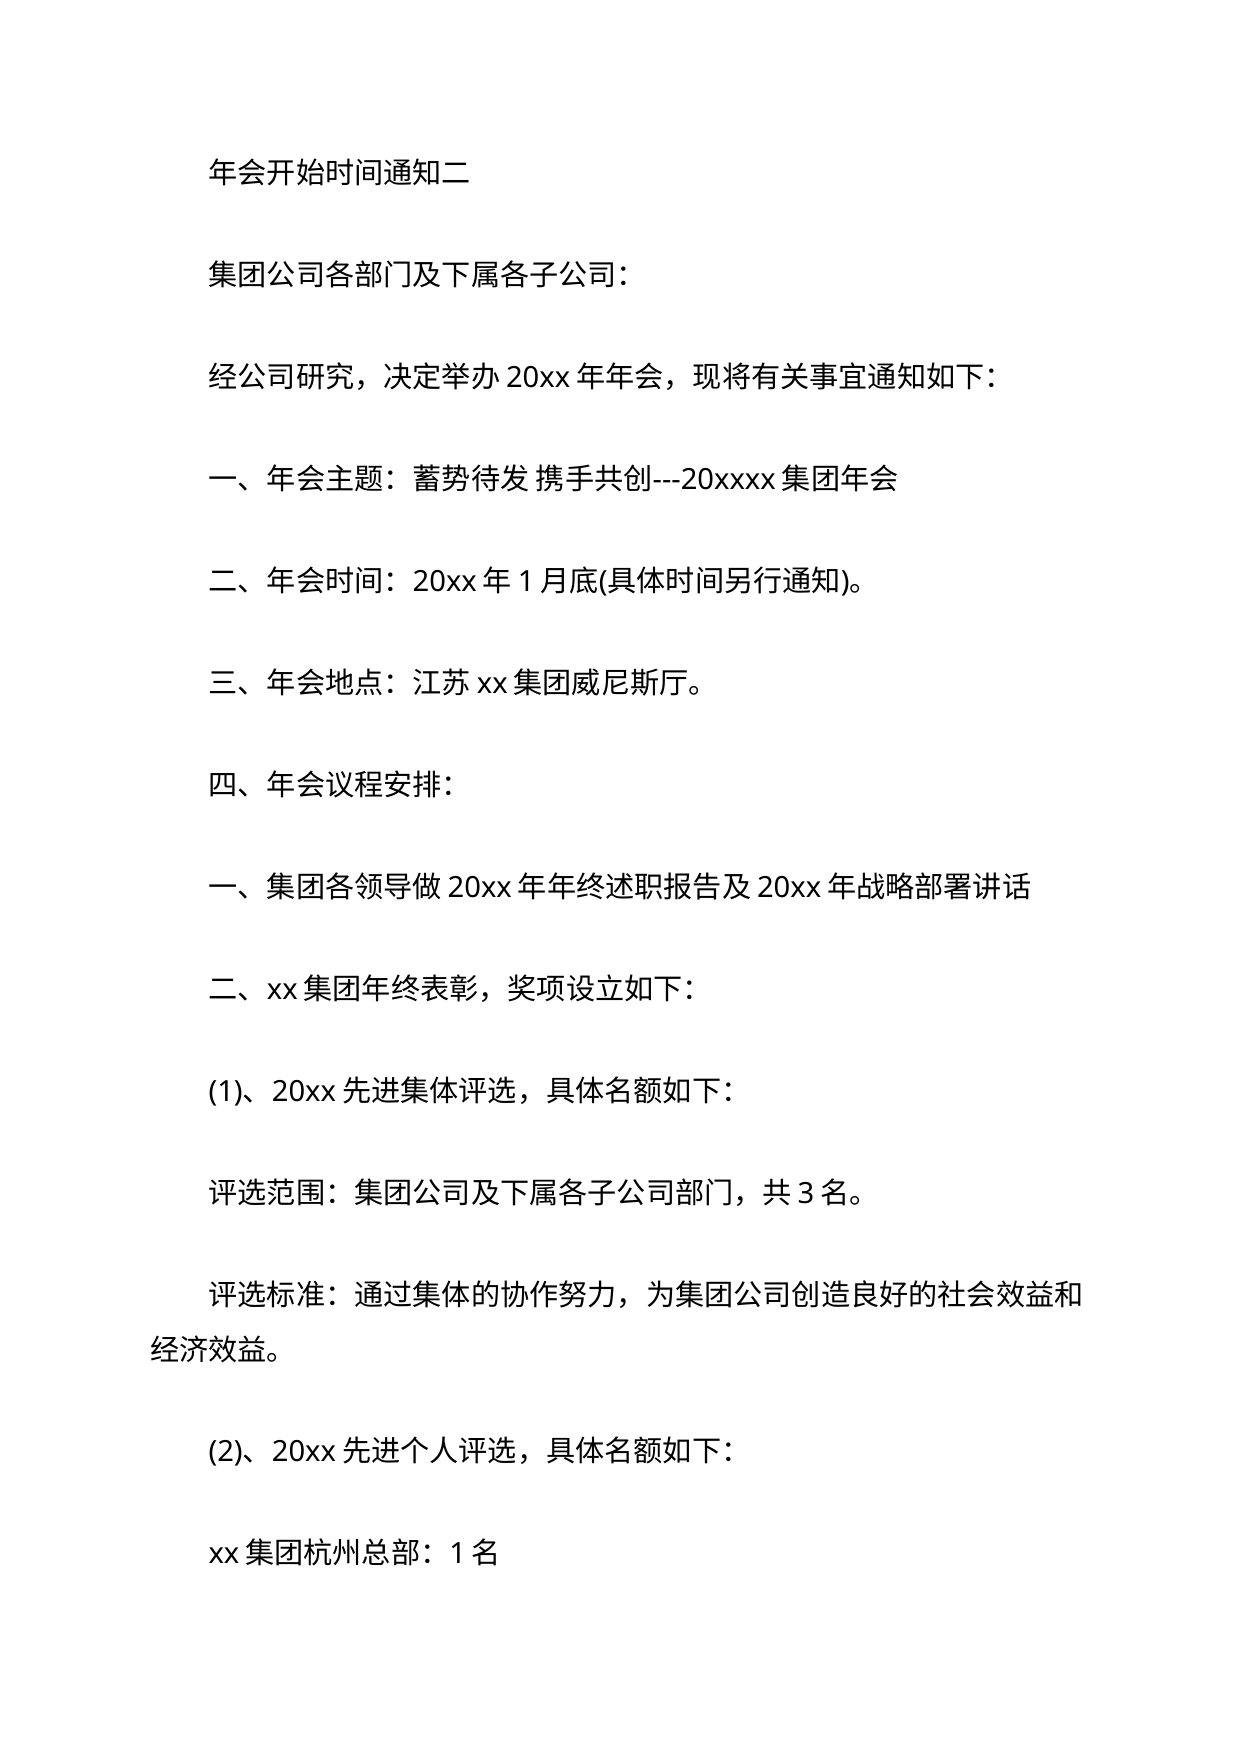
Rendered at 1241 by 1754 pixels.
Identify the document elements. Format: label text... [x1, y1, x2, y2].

text 评选标准：通过集体的协作努力，为集团公司创造良好的社会效益和经济效益。 [150, 1271, 1090, 1368]
text 二、年会时间：20xx年1月底(具体时间另行通知)。 [150, 557, 1090, 600]
text 评选范围：集团公司及下属各子公司部门，共3名。 [150, 1169, 1090, 1212]
text 四、年会议程安排： [150, 761, 1090, 804]
text 经公司研究，决定举办20xx年年会，现将有关事宜通知如下： [150, 353, 1090, 396]
text 一、集团各领导做20xx年年终述职报告及20xx年战略部署讲话 [150, 863, 1090, 906]
text (2)、20xx先进个人评选，具体名额如下： [150, 1428, 1090, 1470]
text 二、xx集团年终表彰，奖项设立如下： [150, 965, 1090, 1008]
text 集团公司各部门及下属各子公司： [150, 252, 1090, 294]
text 三、年会地点：江苏xx集团威尼斯厅。 [150, 659, 1090, 702]
text xx集团杭州总部：1名 [150, 1530, 1090, 1572]
text 一、年会主题：蓄势待发 携手共创---20xxxx集团年会 [150, 456, 1090, 498]
text (1)、20xx先进集体评选，具体名额如下： [150, 1067, 1090, 1109]
text 年会开始时间通知二 [150, 150, 1090, 192]
